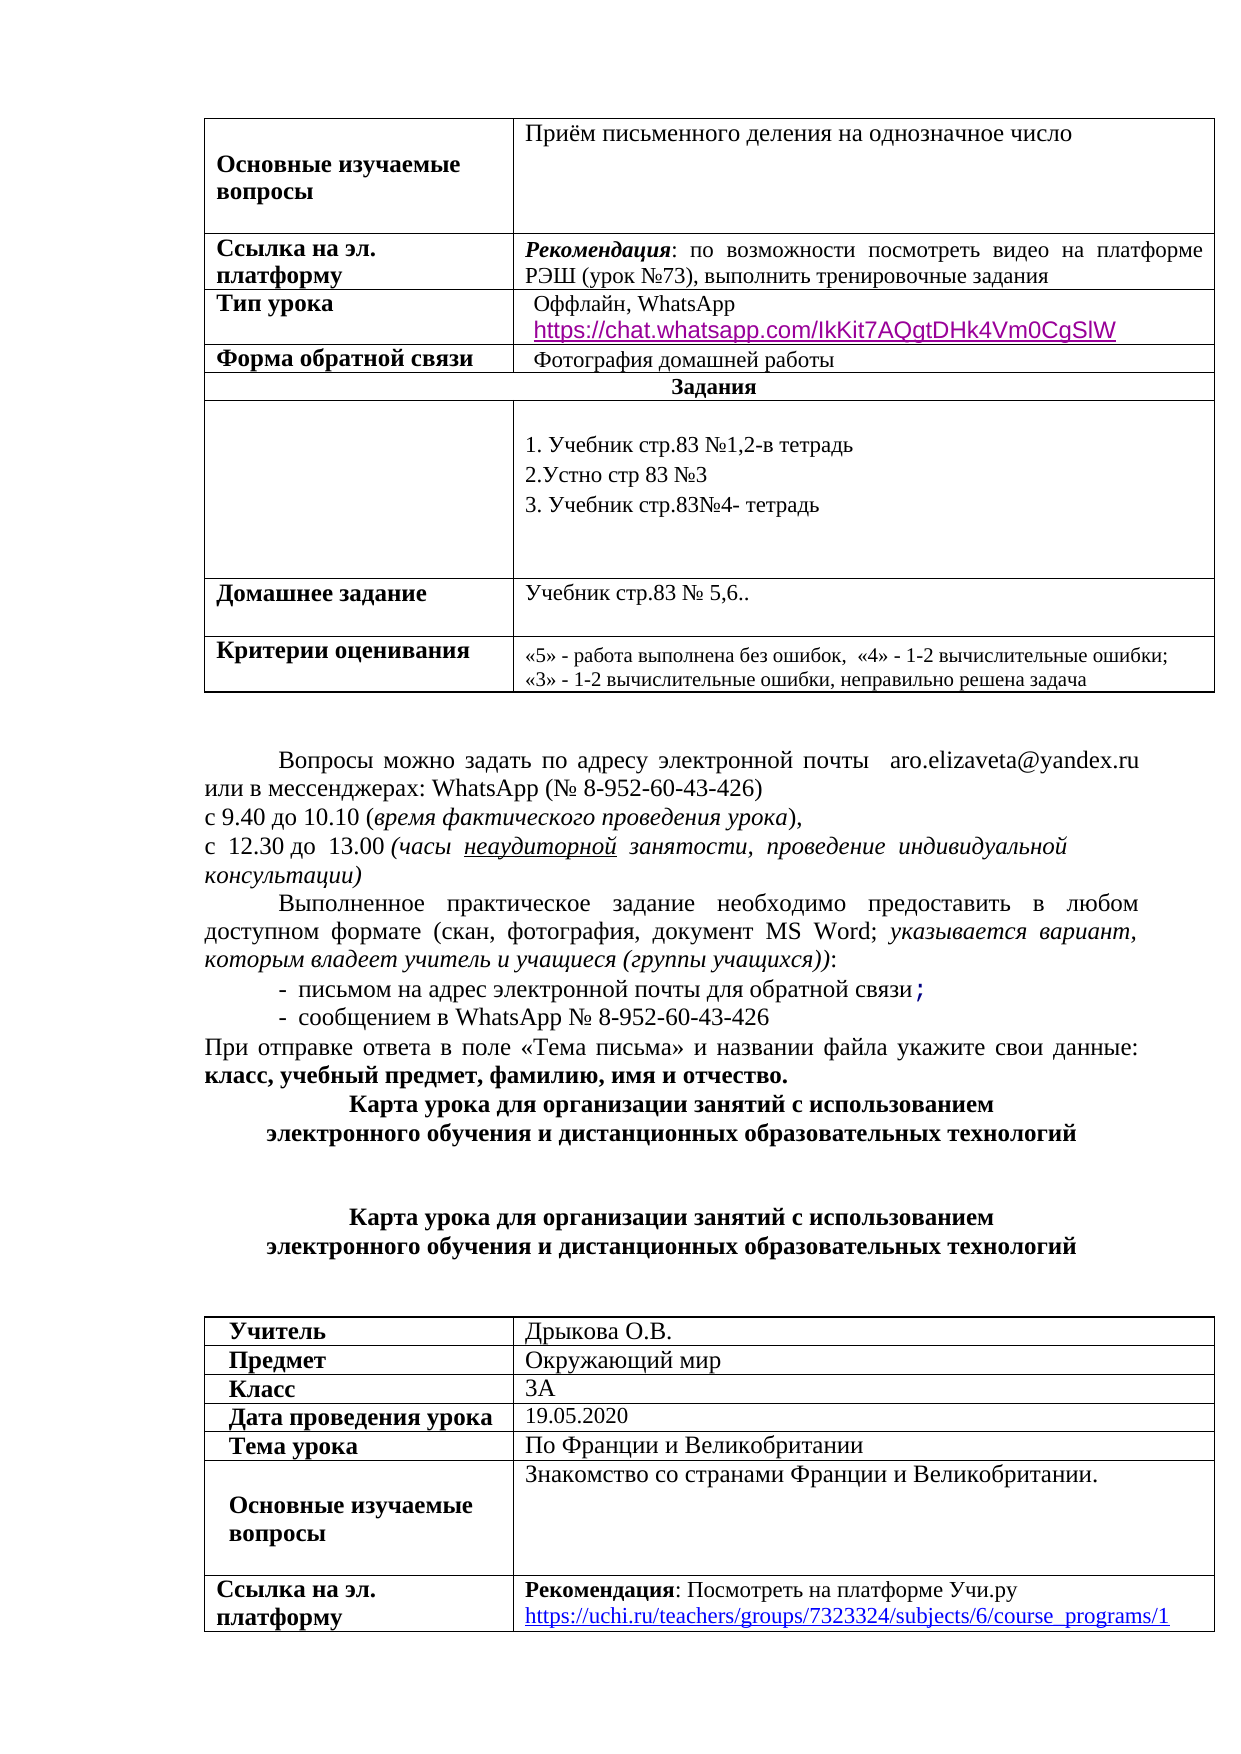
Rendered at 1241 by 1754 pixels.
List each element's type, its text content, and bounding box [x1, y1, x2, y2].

table_cell 1. Учебник стр.83 №1,2-в тетрадь 2.Устно стр 83 №3 3. Учебник стр.83№4- тетрадь [514, 401, 1214, 578]
table_cell Тип урока [205, 290, 513, 344]
text электронного обучения и дистанционных образовательных технологий [177, 1118, 1166, 1147]
text консультации) [204, 860, 1152, 888]
table_cell Класс [205, 1375, 513, 1403]
list сообщением в WhatsApp № 8-952-60-43-426 [278, 1003, 1152, 1031]
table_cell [514, 119, 1214, 233]
text электронного обучения и дистанционных образовательных технологий [177, 1231, 1166, 1260]
table_cell Задания [205, 373, 1214, 400]
text с 9.40 до 10.10 (время фактического проведения урока), [204, 802, 1152, 831]
table_cell Дата проведения урока [205, 1404, 513, 1431]
table_cell Тема урока [205, 1432, 513, 1460]
table_cell Домашнее задание [205, 579, 513, 636]
table_cell Форма обратной связи [205, 345, 513, 372]
table_cell Критерии оценивания [205, 637, 513, 691]
table_header Дрыкова О.В. [514, 1318, 1214, 1345]
text Вопросы можно задать по адресу электронной почты aro.elizaveta@yandex.ru или в мессенджерах: WhatsApp (№ 8-952-60-43-426) [204, 747, 1139, 802]
table_cell Учебник стр.83 № 5,6.. [514, 579, 1214, 636]
table_cell Ссылка на эл. платформу [205, 234, 513, 289]
table_cell «5» - работа выполнена без ошибок, «4» - 1-2 вычислительные ошибки; «3» - 1-2 вычислительные ошибки, неправильно решена задача [514, 637, 1214, 691]
table_cell Окружающий мир [514, 1346, 1214, 1374]
table_cell Рекомендация: по возможности посмотреть видео на платформе РЭШ (урок №73), выполнить тренировочные задания [514, 234, 1214, 289]
table_cell По Франции и Великобритании [514, 1432, 1214, 1460]
table_cell Предмет [205, 1346, 513, 1374]
table_cell Основные изучаемые вопросы [205, 119, 513, 233]
table_cell 3А [514, 1375, 1214, 1403]
table_cell Основные изучаемые вопросы [205, 1461, 513, 1575]
list письмом на адрес электронной почты для обратной связи; [278, 973, 1152, 1003]
table_cell Рекомендация: Посмотреть на платформе Учи.ру https://uchi.ru/teachers/groups/7323324/subjects/6/course_programs/1 [514, 1576, 1214, 1631]
text с 12.30 до 13.00 (часы неаудиторной занятости, проведение индивидуальной [204, 831, 1152, 860]
table_cell Оффлайн, WhatsApp https://chat.whatsapp.com/IkKit7AQgtDHk4Vm0CgSlW [514, 290, 1214, 344]
table_header Учитель [205, 1318, 513, 1345]
table_cell 19.05.2020 [514, 1404, 1214, 1431]
text Карта урока для организации занятий с использованием [177, 1089, 1166, 1118]
table_cell [205, 401, 513, 578]
text При отправке ответа в поле «Тема письма» и названии файла укажите свои данные: класс, учебный предмет, фамилию, имя и отчество. [204, 1033, 1139, 1089]
text Карта урока для организации занятий с использованием [177, 1202, 1166, 1231]
text Выполненное практическое задание необходимо предоставить в любом доступном формате (скан, фотография, документ MS Word; указывается вариант, которым владеет учитель и учащиеся (группы учащихся)): [204, 888, 1139, 973]
table_cell Знакомство со странами Франции и Великобритании. [514, 1461, 1214, 1575]
table_cell Фотография домашней работы [514, 345, 1214, 372]
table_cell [205, 1576, 513, 1631]
